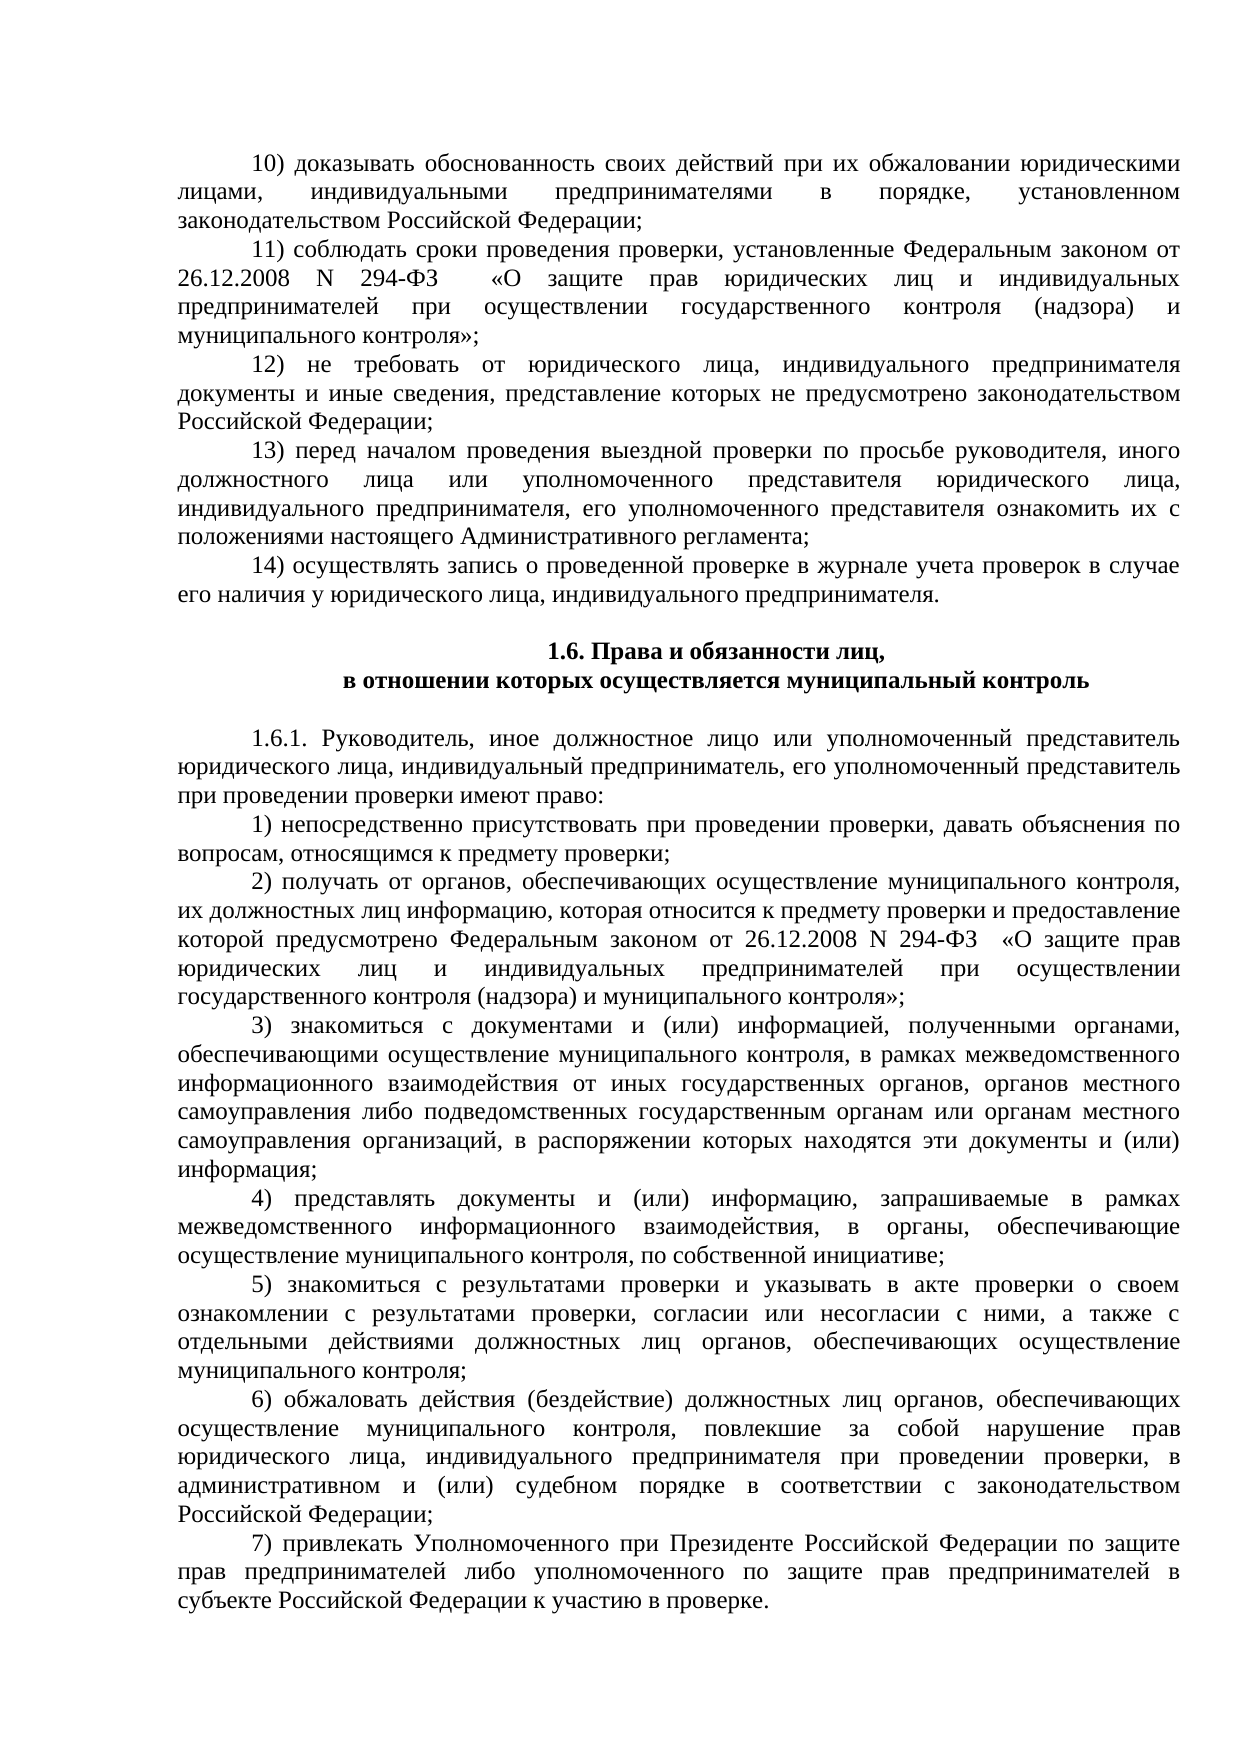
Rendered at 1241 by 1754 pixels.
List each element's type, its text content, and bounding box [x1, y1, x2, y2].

text 4) представлять документы и (или) информацию, запрашиваемые в рамках межведомственного информационного взаимодействия, в органы, обеспечивающие осуществление муниципального контроля, по собственной инициативе; [177, 1183, 1181, 1269]
text 14) осуществлять запись о проведенной проверке в журнале учета проверок в случае его наличия у юридического лица, индивидуального предпринимателя. [177, 550, 1181, 608]
text 6) обжаловать действия (бездействие) должностных лиц органов, обеспечивающих осуществление муниципального контроля, повлекшие за собой нарушение прав юридического лица, индивидуального предпринимателя при проведении проверки, в административном и (или) судебном порядке в соответствии с законодательством Российской Федерации; [177, 1384, 1181, 1528]
text 5) знакомиться с результатами проверки и указывать в акте проверки о своем ознакомлении с результатами проверки, согласии или несогласии с ними, а также с отдельными действиями должностных лиц органов, обеспечивающих осуществление муниципального контроля; [177, 1269, 1181, 1384]
text 1.6. Права и обязанности лиц, [177, 636, 1181, 665]
text 12) не требовать от юридического лица, индивидуального предпринимателя документы и иные сведения, представление которых не предусмотрено законодательством Российской Федерации; [177, 349, 1181, 435]
text 7) привлекать Уполномоченного при Президенте Российской Федерации по защите прав предпринимателей либо уполномоченного по защите прав предпринимателей в субъекте Российской Федерации к участию в проверке. [177, 1528, 1181, 1614]
text 13) перед началом проведения выездной проверки по просьбе руководителя, иного должностного лица или уполномоченного представителя юридического лица, индивидуального предпринимателя, его уполномоченного представителя ознакомить их с положениями настоящего Административного регламента; [177, 435, 1181, 550]
text 1) непосредственно присутствовать при проведении проверки, давать объяснения по вопросам, относящимся к предмету проверки; [177, 809, 1181, 866]
text 3) знакомиться с документами и (или) информацией, полученными органами, обеспечивающими осуществление муниципального контроля, в рамках межведомственного информационного взаимодействия от иных государственных органов, органов местного самоуправления либо подведомственных государственным органам или органам местного самоуправления организаций, в распоряжении которых находятся эти документы и (или) информация; [177, 1010, 1181, 1183]
text 1.6.1. Руководитель, иное должностное лицо или уполномоченный представитель юридического лица, индивидуальный предприниматель, его уполномоченный представитель при проведении проверки имеют право: [177, 723, 1181, 809]
text 2) получать от органов, обеспечивающих осуществление муниципального контроля, их должностных лиц информацию, которая относится к предмету проверки и предоставление которой предусмотрено Федеральным законом от 26.12.2008 N 294-ФЗ «О защите прав юридических лиц и индивидуальных предпринимателей при осуществлении государственного контроля (надзора) и муниципального контроля»; [177, 866, 1181, 1010]
text в отношении которых осуществляется муниципальный контроль [177, 665, 1181, 694]
text 11) соблюдать сроки проведения проверки, установленные Федеральным законом от 26.12.2008 N 294-ФЗ «О защите прав юридических лиц и индивидуальных предпринимателей при осуществлении государственного контроля (надзора) и муниципального контроля»; [177, 234, 1181, 349]
text 10) доказывать обоснованность своих действий при их обжаловании юридическими лицами, индивидуальными предпринимателями в порядке, установленном законодательством Российской Федерации; [177, 148, 1181, 234]
